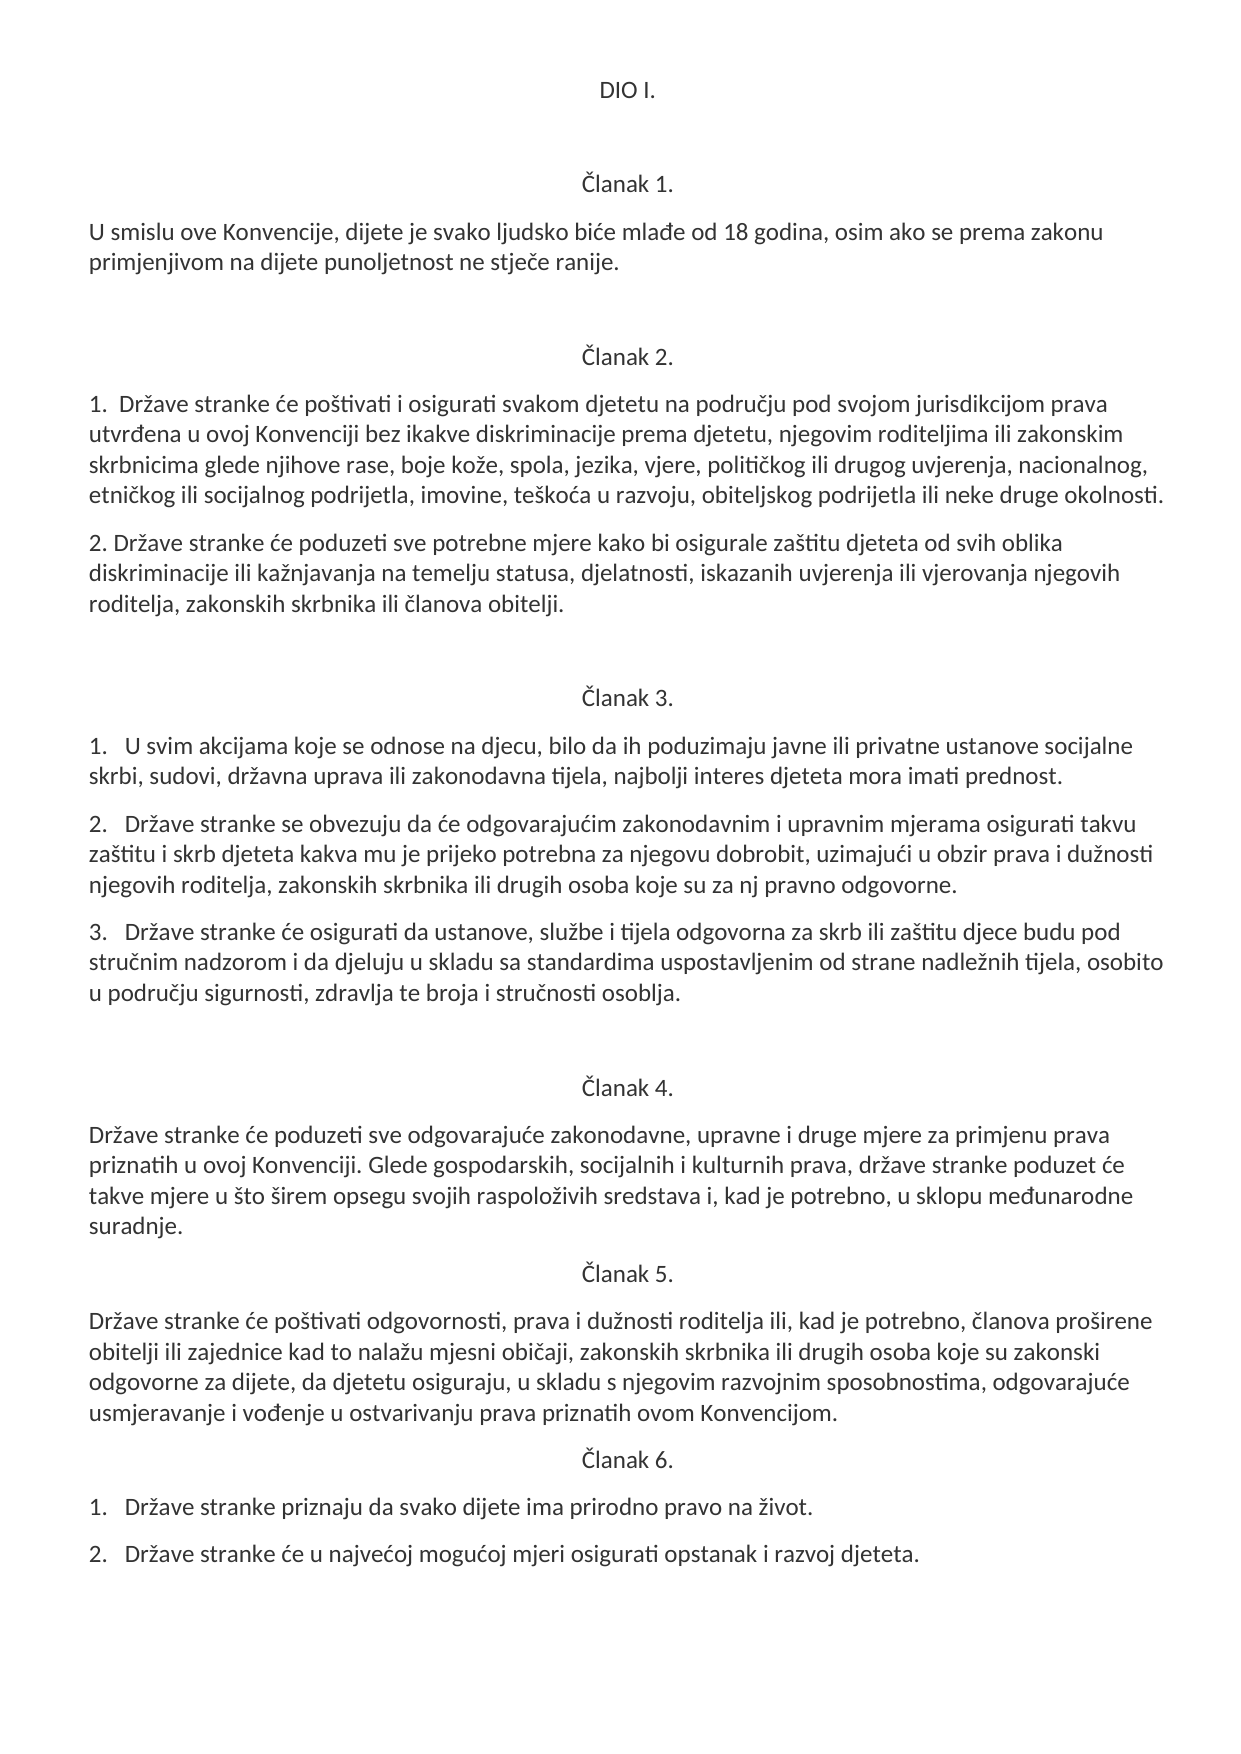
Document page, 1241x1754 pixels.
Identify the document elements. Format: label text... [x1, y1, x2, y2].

text 1. Države stranke priznaju da svako dijete ima prirodno pravo na život. [89, 1491, 1167, 1522]
text Države stranke će poduzeti sve odgovarajuće zakonodavne, upravne i druge mjere za primjenu prava priznatih u ovoj Konvenciji. Glede gospodarskih, socijalnih i kulturnih prava, države stranke poduzet će takve mjere u što širem opsegu svojih raspoloživih sredstava i, kad je potrebno, u sklopu međunarodne suradnje. [89, 1119, 1167, 1241]
text Članak 4. [89, 1072, 1167, 1102]
text Države stranke će poštivati odgovornosti, prava i dužnosti roditelja ili, kad je potrebno, članova proširene obitelji ili zajednice kad to nalažu mjesni običaji, zakonskih skrbnika ili drugih osoba koje su zakonski odgovorne za dijete, da djetetu osiguraju, u skladu s njegovim razvojnim sposobnostima, odgovarajuće usmjeravanje i vođenje u ostvarivanju prava priznatih ovom Konvencijom. [89, 1305, 1167, 1427]
text 2. Države stranke će poduzeti sve potrebne mjere kako bi osigurale zaštitu djeteta od svih oblika diskriminacije ili kažnjavanja na temelju statusa, djelatnosti, iskazanih uvjerenja ili vjerovanja njegovih roditelja, zakonskih skrbnika ili članova obitelji. [89, 527, 1167, 618]
text 1. Države stranke će poštivati i osigurati svakom djetetu na području pod svojom jurisdikcijom prava utvrđena u ovoj Konvenciji bez ikakve diskriminacije prema djetetu, njegovim roditeljima ili zakonskim skrbnicima glede njihove rase, boje kože, spola, jezika, vjere, političkog ili drugog uvjerenja, nacionalnog, etničkog ili socijalnog podrijetla, imovine, teškoća u razvoju, obiteljskog podrijetla ili neke druge okolnosti. [89, 388, 1167, 510]
text Članak 3. [89, 683, 1167, 713]
text Članak 5. [89, 1258, 1167, 1288]
text U smislu ove Konvencije, dijete je svako ljudsko biće mlađe od 18 godina, osim ako se prema zakonu primjenjivom na dijete punoljetnost ne stječe ranije. [89, 216, 1167, 277]
text 3. Države stranke će osigurati da ustanove, službe i tijela odgovorna za skrb ili zaštitu djece budu pod stručnim nadzorom i da djeluju u skladu sa standardima uspostavljenim od strane nadležnih tijela, osobito u području sigurnosti, zdravlja te broja i stručnosti osoblja. [89, 916, 1167, 1008]
text 2. Države stranke će u najvećoj mogućoj mjeri osigurati opstanak i razvoj djeteta. [89, 1538, 1167, 1569]
text DIO I. [89, 74, 1167, 104]
text 2. Države stranke se obvezuju da će odgovarajućim zakonodavnim i upravnim mjerama osigurati takvu zaštitu i skrb djeteta kakva mu je prijeko potrebna za njegovu dobrobit, uzimajući u obzir prava i dužnosti njegovih roditelja, zakonskih skrbnika ili drugih osoba koje su za nj pravno odgovorne. [89, 808, 1167, 899]
text 1. U svim akcijama koje se odnose na djecu, bilo da ih poduzimaju javne ili privatne ustanove socijalne skrbi, sudovi, državna uprava ili zakonodavna tijela, najbolji interes djeteta mora imati prednost. [89, 730, 1167, 791]
text Članak 6. [89, 1444, 1167, 1474]
text Članak 1. [89, 168, 1167, 199]
text Članak 2. [89, 341, 1167, 371]
